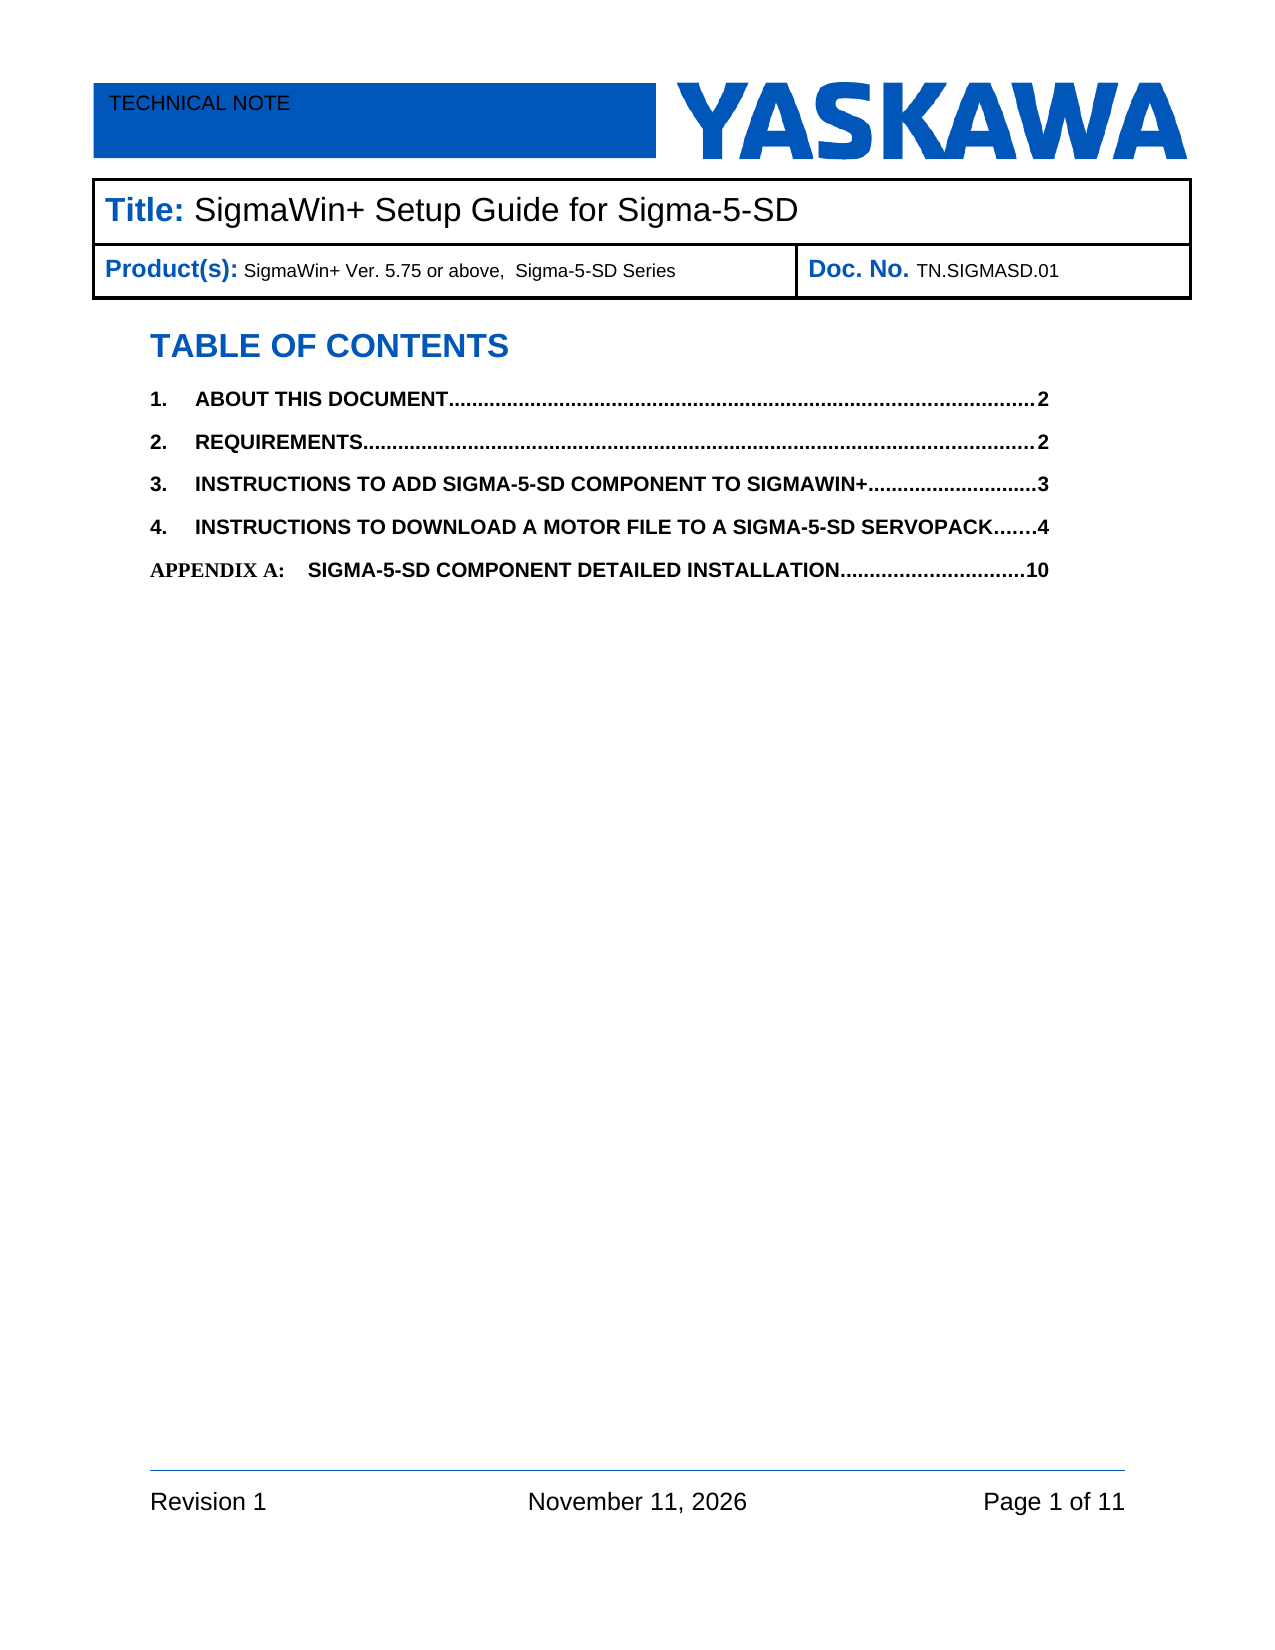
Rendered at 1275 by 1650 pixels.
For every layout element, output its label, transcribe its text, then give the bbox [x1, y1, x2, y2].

text Appendix A: Sigma-5-SD Component Detailed Installation 10 [150, 558, 1125, 582]
text 3. Instructions to add Sigma-5-SD component to SigmaWin+ 3 [150, 472, 1125, 496]
text 4. Instructions to download a motor file to a Sigma-5-SD SERVOPACK 4 [150, 515, 1125, 539]
text 2. Requirements 2 [150, 429, 1125, 453]
text 1. About This Document 2 [150, 387, 1125, 411]
picture [674, 80, 1188, 160]
text TABLE OF CONTENTS [150, 326, 1125, 364]
